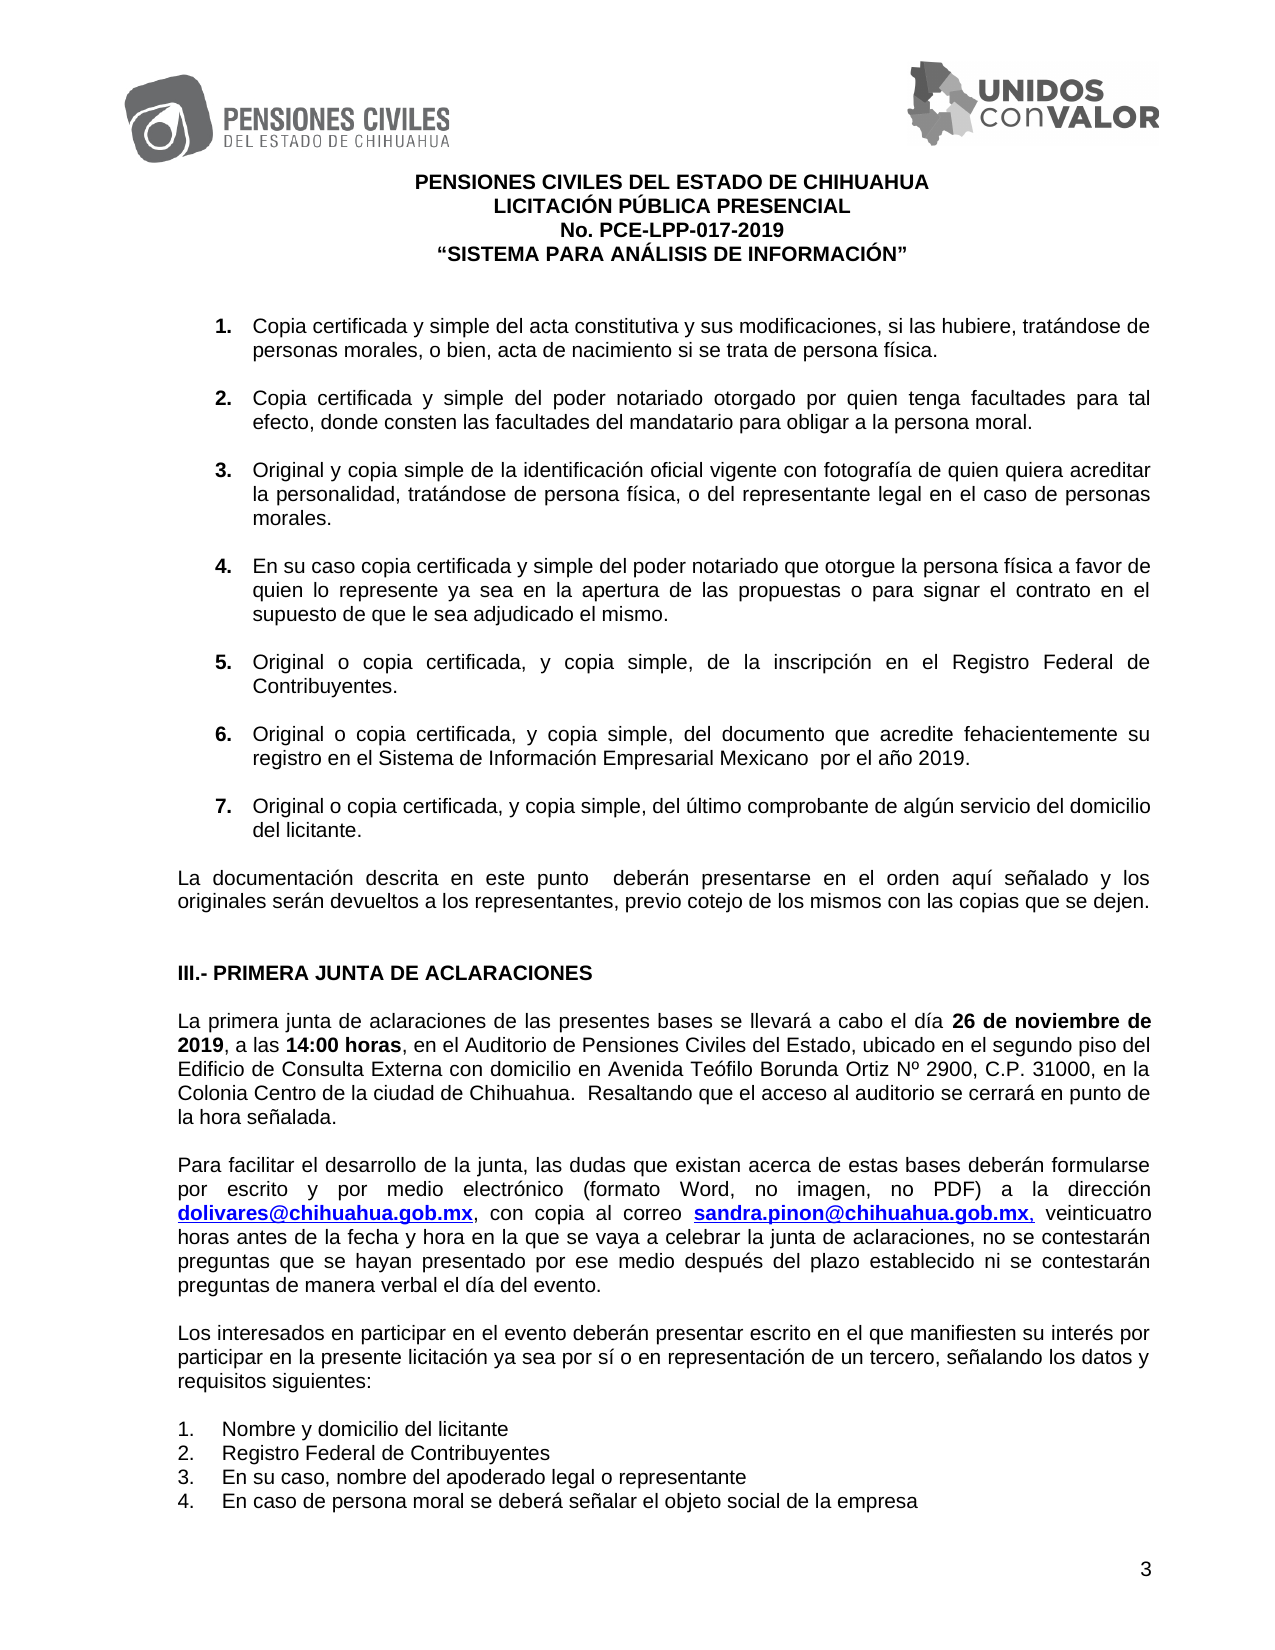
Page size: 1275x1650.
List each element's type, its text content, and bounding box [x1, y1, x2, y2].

list En su caso copia certificada y simple del poder notariado que otorgue la persona física a favor de quien lo represente ya sea en la apertura de las propuestas o para signar el contrato en el supuesto de que le sea adjudicado el mismo. [215, 554, 1152, 626]
list Original o copia certificada, y copia simple, de la inscripción en el Registro Federal de Contribuyentes. [215, 650, 1152, 698]
picture [907, 61, 1160, 146]
text III.- PRIMERA JUNTA DE ACLARACIONES [177, 961, 1152, 985]
text Los interesados en participar en el evento deberán presentar escrito en el que manifiesten su interés por participar en la presente licitación ya sea por sí o en representación de un tercero, señalando los datos y requisitos siguientes: [177, 1321, 1152, 1393]
list Copia certificada y simple del acta constitutiva y sus modificaciones, si las hubiere, tratándose de personas morales, o bien, acta de nacimiento si se trata de persona física. [215, 314, 1152, 362]
list Copia certificada y simple del poder notariado otorgado por quien tenga facultades para tal efecto, donde consten las facultades del mandatario para obligar a la persona moral. [215, 386, 1152, 434]
text La documentación descrita en este punto deberán presentarse en el orden aquí señalado y los originales serán devueltos a los representantes, previo cotejo de los mismos con las copias que se dejen. [177, 865, 1152, 913]
list Original o copia certificada, y copia simple, del último comprobante de algún servicio del domicilio del licitante. [215, 793, 1152, 841]
list Original y copia simple de la identificación oficial vigente con fotografía de quien quiera acreditar la personalidad, tratándose de persona física, o del representante legal en el caso de personas morales. [215, 458, 1152, 530]
text 3. En su caso, nombre del apoderado legal o representante [177, 1464, 1152, 1488]
text 1. Nombre y domicilio del licitante [177, 1417, 1152, 1441]
picture [124, 74, 450, 163]
list Original o copia certificada, y copia simple, del documento que acredite fehacientemente su registro en el Sistema de Información Empresarial Mexicano por el año 2019. [215, 722, 1152, 769]
text 4. En caso de persona moral se deberá señalar el objeto social de la empresa [177, 1488, 1152, 1512]
text 2. Registro Federal de Contribuyentes [177, 1441, 1152, 1464]
text Para facilitar el desarrollo de la junta, las dudas que existan acerca de estas bases deberán formularse por escrito y por medio electrónico (formato Word, no imagen, no PDF) a la dirección dolivares@chihuahua.gob.mx, con copia al correo sandra.pinon@chihuahua.gob.mx, veinticuatro horas antes de la fecha y hora en la que se vaya a celebrar la junta de aclaraciones, no se contestarán preguntas que se hayan presentado por ese medio después del plazo establecido ni se contestarán preguntas de manera verbal el día del evento. [177, 1153, 1152, 1297]
text La primera junta de aclaraciones de las presentes bases se llevará a cabo el día 26 de noviembre de 2019, a las 14:00 horas, en el Auditorio de Pensiones Civiles del Estado, ubicado en el segundo piso del Edificio de Consulta Externa con domicilio en Avenida Teófilo Borunda Ortiz Nº 2900, C.P. 31000, en la Colonia Centro de la ciudad de Chihuahua. Resaltando que el acceso al auditorio se cerrará en punto de la hora señalada. [177, 1009, 1152, 1129]
